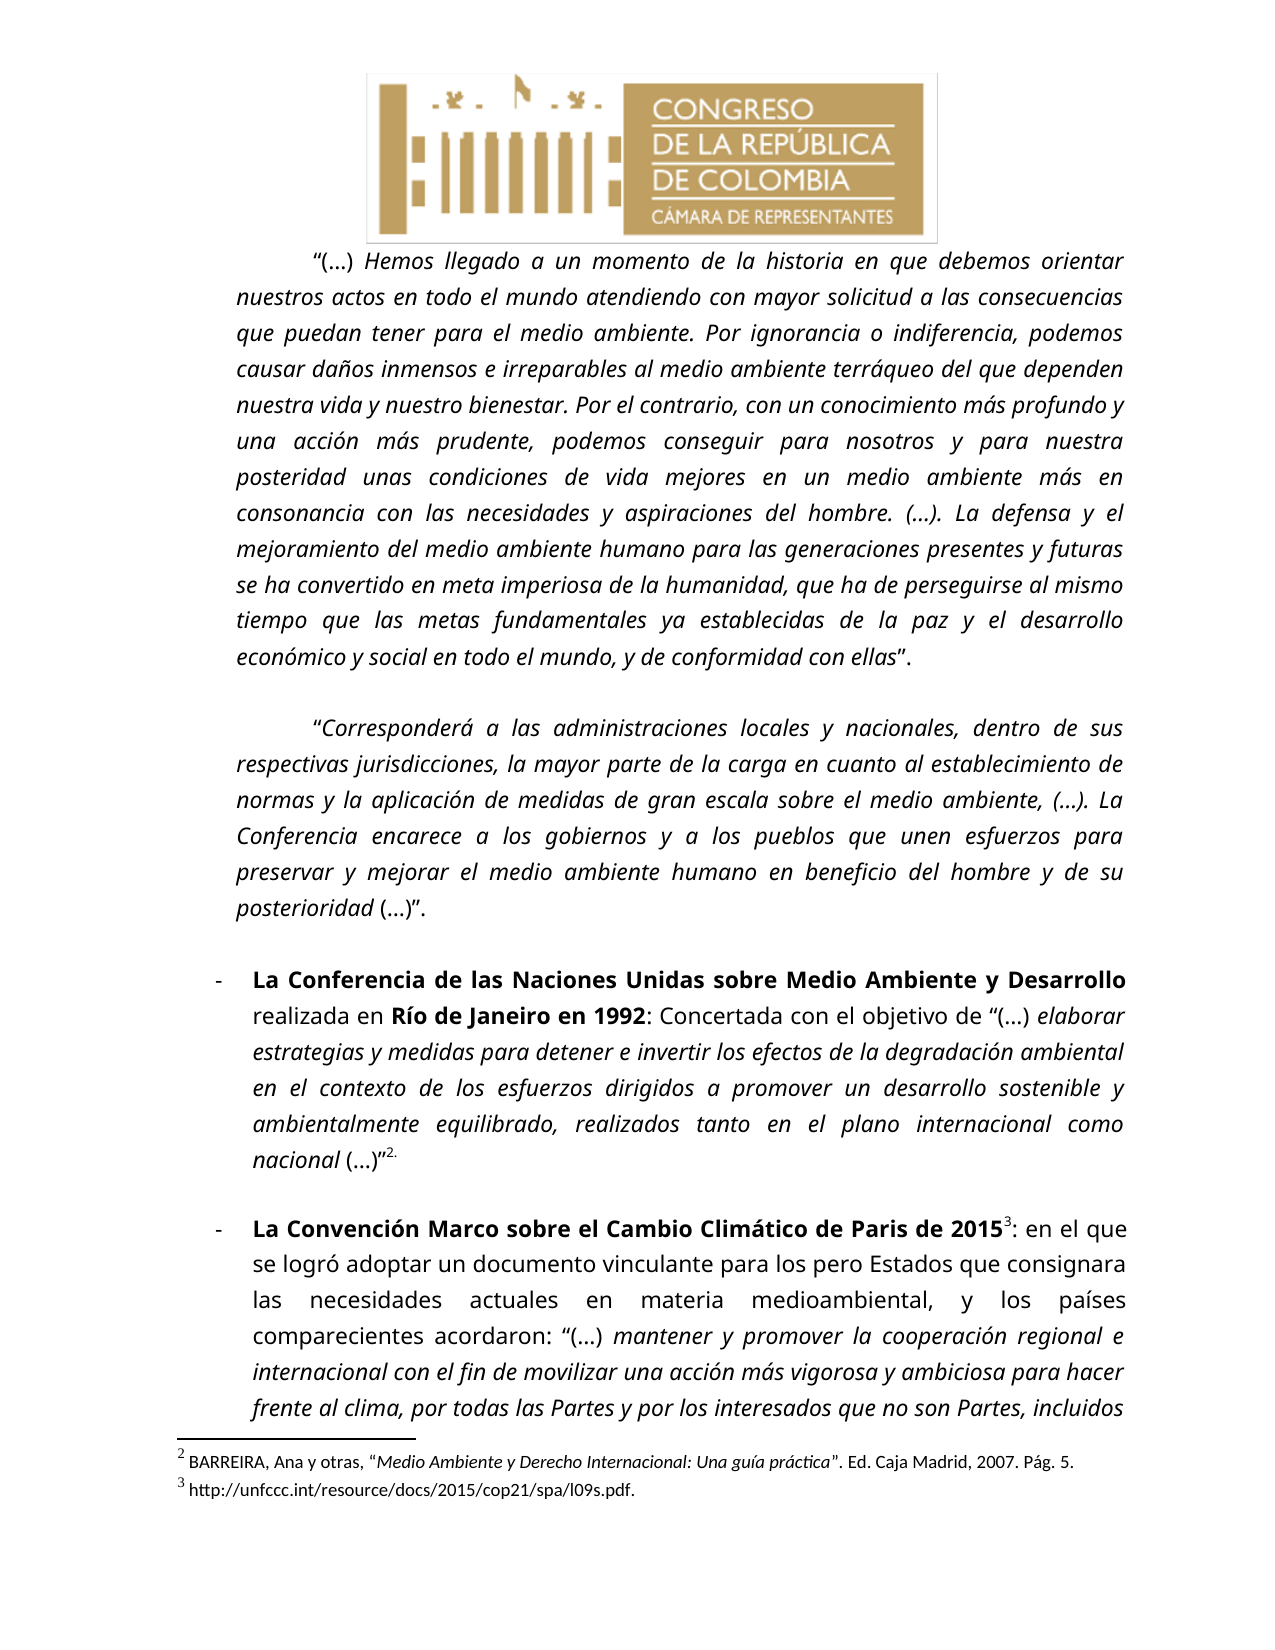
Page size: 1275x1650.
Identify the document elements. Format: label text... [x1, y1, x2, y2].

text “Corresponderá a las administraciones locales y nacionales, dentro de sus respectivas jurisdicciones, la mayor parte de la carga en cuanto al establecimiento de normas y la aplicación de medidas de gran escala sobre el medio ambiente, (…). La Conferencia encarece a los gobiernos y a los pueblos que unen esfuerzos para preservar y mejorar el medio ambiente humano en beneficio del hombre y de su posterioridad (…)”. [236, 712, 1127, 923]
picture [366, 73, 939, 246]
list La Conferencia de las Naciones Unidas sobre Medio Ambiente y Desarrollo realizada en Río de Janeiro en 1992: Concertada con el objetivo de “(…) elaborar estrategias y medidas para detener e invertir los efectos de la degradación ambiental en el contexto de los esfuerzos dirigidos a promover un desarrollo sostenible y ambientalmente equilibrado, realizados tanto en el plano internacional como nacional (…)”. [215, 964, 1127, 1175]
text “(…) Hemos llegado a un momento de la historia en que debemos orientar nuestros actos en todo el mundo atendiendo con mayor solicitud a las consecuencias que puedan tener para el medio ambiente. Por ignorancia o indiferencia, podemos causar daños inmensos e irreparables al medio ambiente terráqueo del que dependen nuestra vida y nuestro bienestar. Por el contrario, con un conocimiento más profundo y una acción más prudente, podemos conseguir para nosotros y para nuestra posteridad unas condiciones de vida mejores en un medio ambiente más en consonancia con las necesidades y aspiraciones del hombre. (…). La defensa y el mejoramiento del medio ambiente humano para las generaciones presentes y futuras se ha convertido en meta imperiosa de la humanidad, que ha de perseguirse al mismo tiempo que las metas fundamentales ya establecidas de la paz y el desarrollo económico y social en todo el mundo, y de conformidad con ellas”. [236, 245, 1127, 672]
